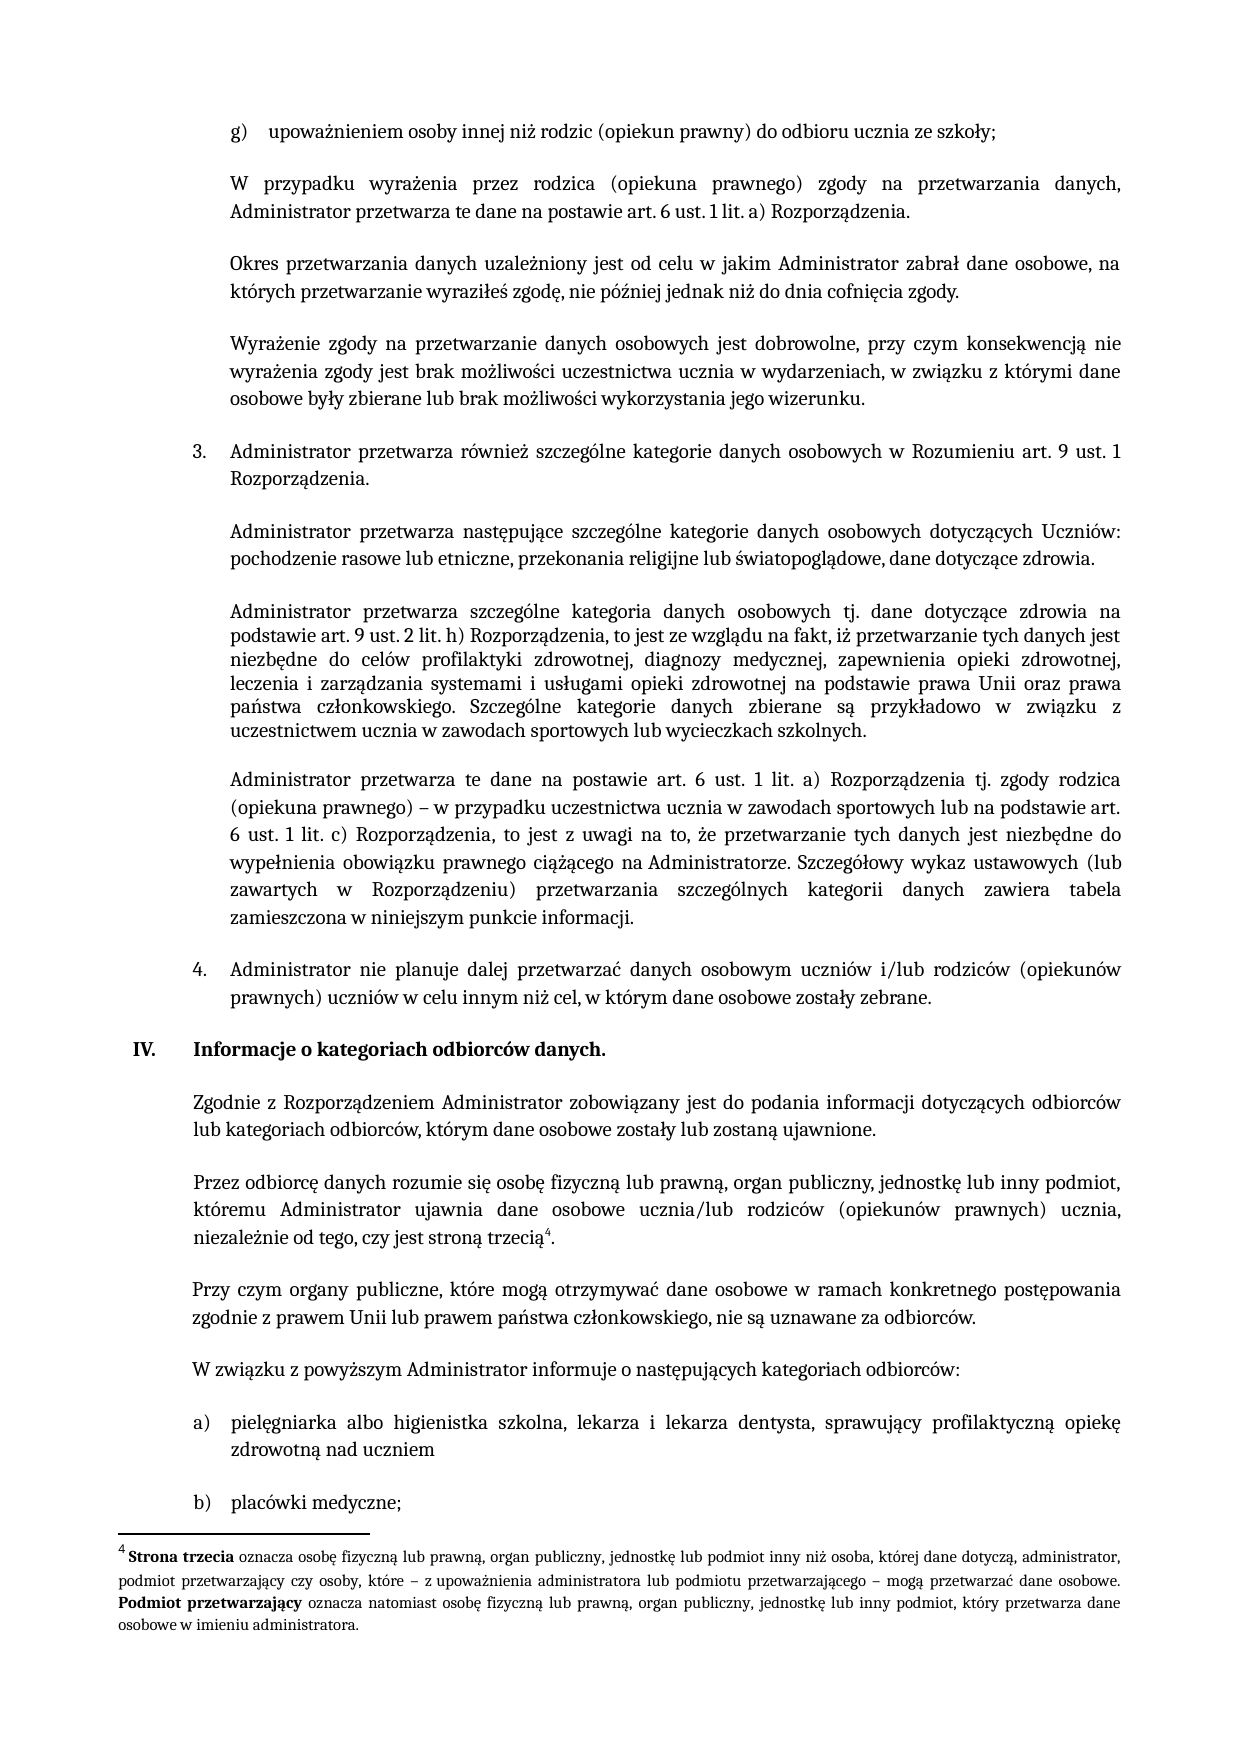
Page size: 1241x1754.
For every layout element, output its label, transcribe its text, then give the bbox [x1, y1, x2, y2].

list Administrator nie planuje dalej przetwarzać danych osobowym uczniów i/lub rodziców (opiekunów prawnych) uczniów w celu innym niż cel, w którym dane osobowe zostały zebrane. [192, 958, 1122, 1009]
list pielęgniarka albo higienistka szkolna, lekarza i lekarza dentysta, sprawujący profilaktyczną opiekę zdrowotną nad uczniem [193, 1411, 1122, 1462]
list W przypadku wyrażenia przez rodzica (opiekuna prawnego) zgody na przetwarzania danych, Administrator przetwarza te dane na postawie art. 6 ust. 1 lit. a) Rozporządzenia. [230, 172, 1122, 223]
list Wyrażenie zgody na przetwarzanie danych osobowych jest dobrowolne, przy czym konsekwencją nie wyrażenia zgody jest brak możliwości uczestnictwa ucznia w wydarzeniach, w związku z którymi dane osobowe były zbierane lub brak możliwości wykorzystania jego wizerunku. [230, 332, 1122, 411]
list placówki medyczne; [193, 1491, 1122, 1514]
list W związku z powyższym Administrator informuje o następujących kategoriach odbiorców: [192, 1358, 1122, 1382]
list Przy czym organy publiczne, które mogą otrzymywać dane osobowe w ramach konkretnego postępowania zgodnie z prawem Unii lub prawem państwa członkowskiego, nie są uznawane za odbiorców. [192, 1278, 1122, 1329]
list upoważnieniem osoby innej niż rodzic (opiekun prawny) do odbioru ucznia ze szkoły; [231, 119, 1122, 143]
list Administrator przetwarza również szczególne kategorie danych osobowych w Rozumieniu art. 9 ust. 1 Rozporządzenia. [192, 439, 1122, 491]
list Administrator przetwarza te dane na postawie art. 6 ust. 1 lit. a) Rozporządzenia tj. zgody rodzica (opiekuna prawnego) – w przypadku uczestnictwa ucznia w zawodach sportowych lub na podstawie art. 6 ust. 1 lit. c) Rozporządzenia, to jest z uwagi na to, że przetwarzanie tych danych jest niezbędne do wypełnienia obowiązku prawnego ciążącego na Administratorze. Szczegółowy wykaz ustawowych (lub zawartych w Rozporządzeniu) przetwarzania szczególnych kategorii danych zawiera tabela zamieszczona w niniejszym punkcie informacji. [230, 768, 1122, 929]
list Przez odbiorcę danych rozumie się osobę fizyczną lub prawną, organ publiczny, jednostkę lub inny podmiot, któremu Administrator ujawnia dane osobowe ucznia/lub rodziców (opiekunów prawnych) ucznia, niezależnie od tego, czy jest stroną trzecią. [193, 1171, 1122, 1249]
list Administrator przetwarza szczególne kategoria danych osobowych tj. dane dotyczące zdrowia na podstawie art. 9 ust. 2 lit. h) Rozporządzenia, to jest ze wzglądu na fakt, iż przetwarzanie tych danych jest niezbędne do celów profilaktyki zdrowotnej, diagnozy medycznej, zapewnienia opieki zdrowotnej, leczenia i zarządzania systemami i usługami opieki zdrowotnej na podstawie prawa Unii oraz prawa państwa członkowskiego. Szczególne kategorie danych zbierane są przykładowo w związku z uczestnictwem ucznia w zawodach sportowych lub wycieczkach szkolnych. [230, 599, 1122, 743]
list Informacje o kategoriach odbiorców danych. [156, 1038, 1122, 1062]
list Administrator przetwarza następujące szczególne kategorie danych osobowych dotyczących Uczniów: pochodzenie rasowe lub etniczne, przekonania religijne lub światopoglądowe, dane dotyczące zdrowia. [230, 519, 1122, 571]
list Zgodnie z Rozporządzeniem Administrator zobowiązany jest do podania informacji dotyczących odbiorców lub kategoriach odbiorców, którym dane osobowe zostały lub zostaną ujawnione. [193, 1091, 1122, 1142]
list Okres przetwarzania danych uzależniony jest od celu w jakim Administrator zabrał dane osobowe, na których przetwarzanie wyraziłeś zgodę, nie później jednak niż do dnia cofnięcia zgody. [230, 252, 1122, 303]
